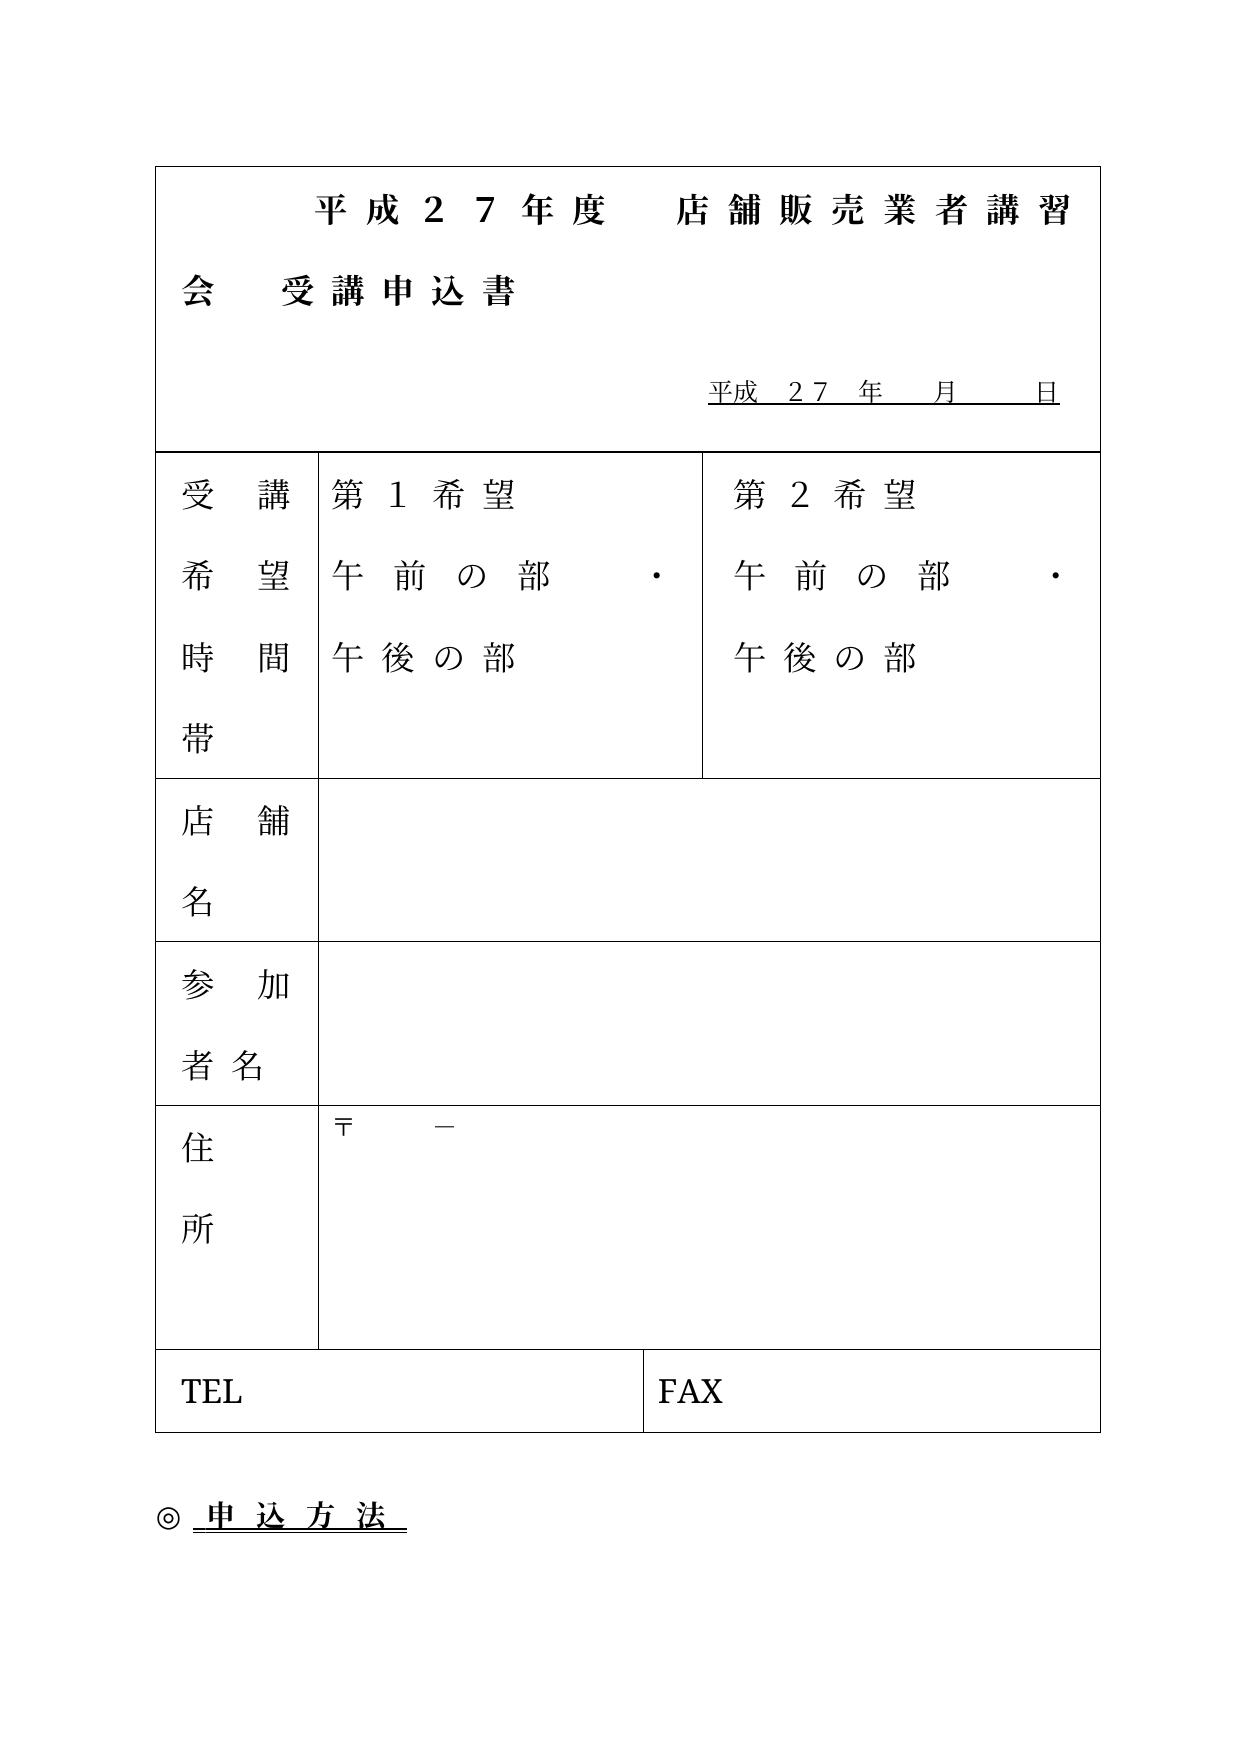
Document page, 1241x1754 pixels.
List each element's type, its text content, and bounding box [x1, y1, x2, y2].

table_cell 〒 － [319, 1106, 1100, 1349]
table_cell FAX [644, 1350, 1100, 1432]
table_cell 受講希望時間帯 [156, 453, 318, 777]
table_header 平成２７年度 店舗販売業者講習会 受講申込書 平成 ２７ 年 月 日 [156, 167, 1100, 451]
table_cell [319, 942, 1100, 1104]
table_cell 住 所 [156, 1106, 318, 1349]
table_cell 店 舗 名 [156, 779, 318, 941]
list 申込方法 [156, 1473, 1084, 1554]
table_cell TEL [156, 1350, 643, 1432]
table_cell 第１希望 午前の部 ・ 午後の部 [319, 453, 702, 777]
table_cell 第２希望 午前の部 ・ 午後の部 [703, 453, 1100, 777]
table_cell [319, 779, 1100, 941]
table_cell 参加者名 [156, 942, 318, 1104]
